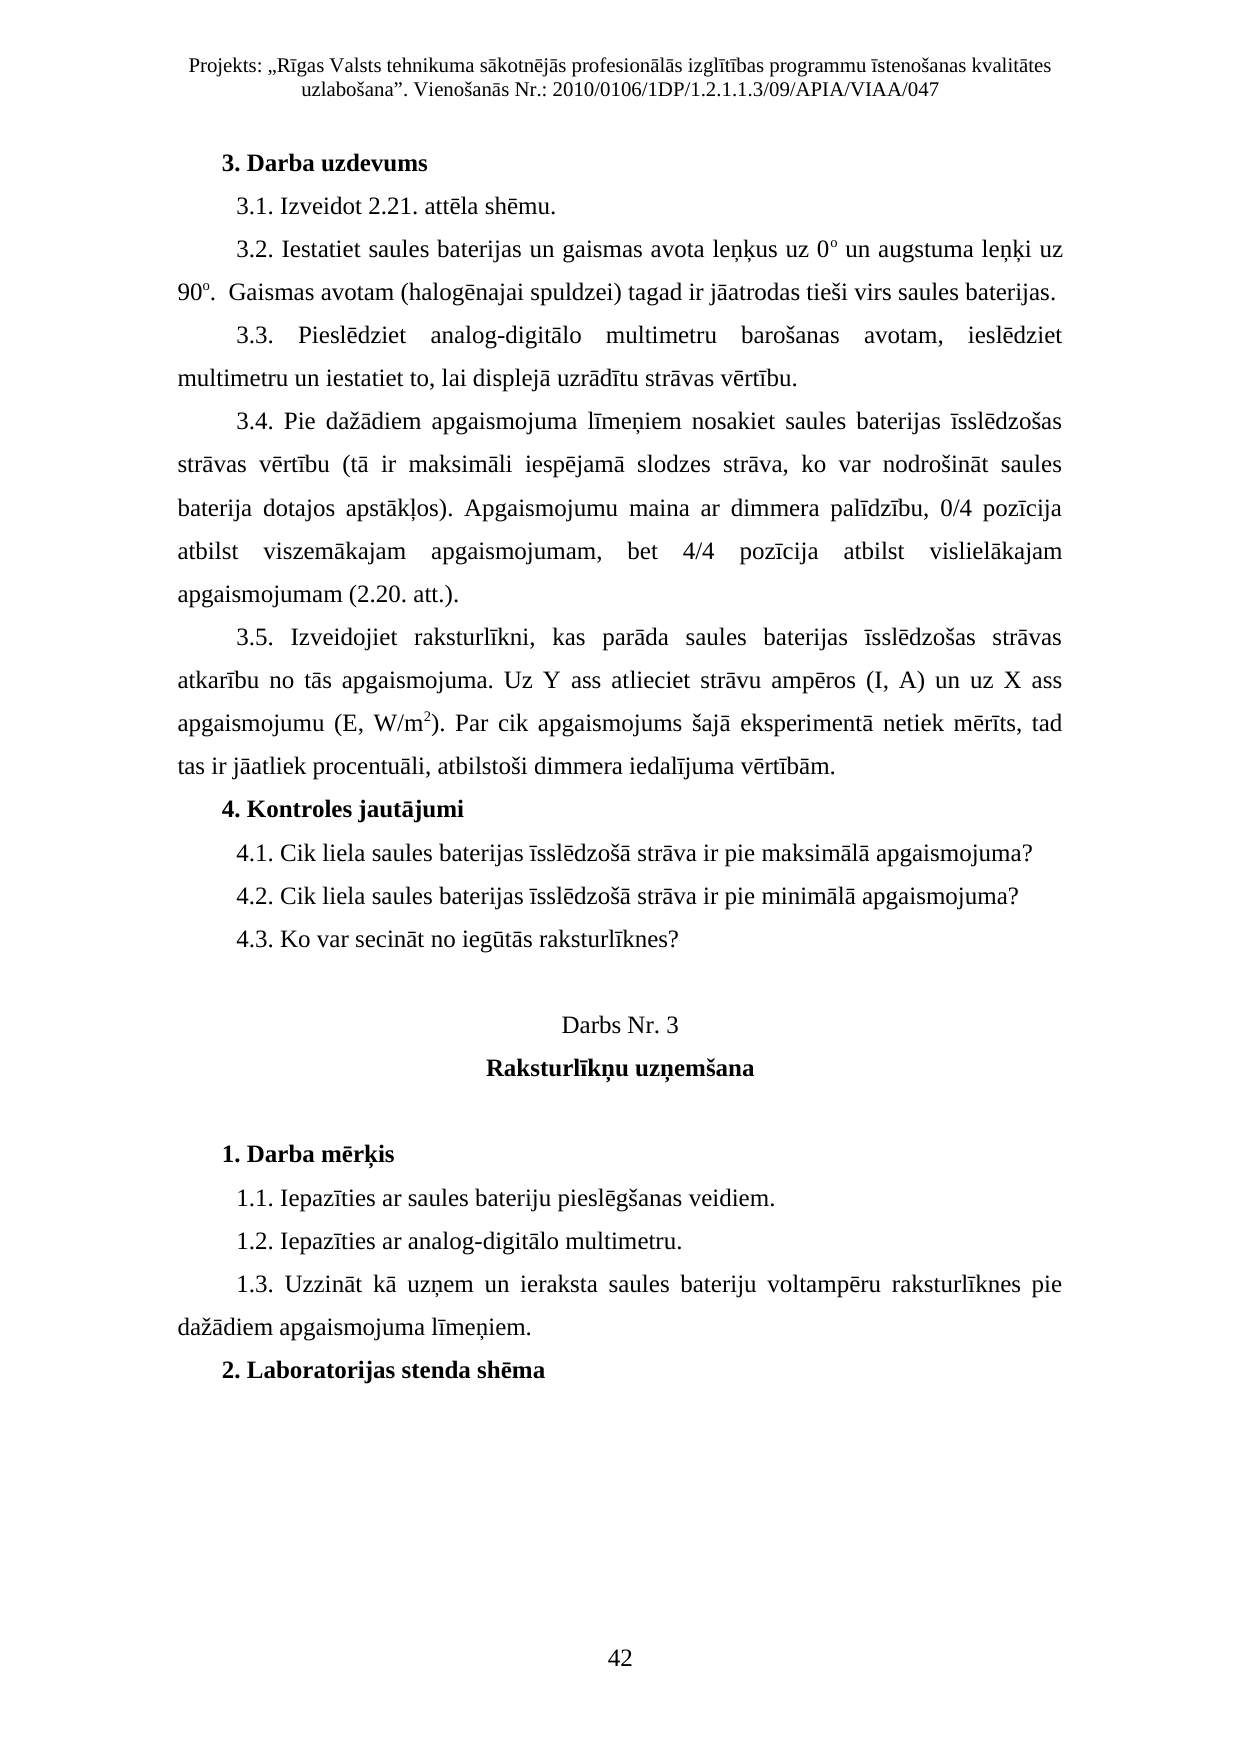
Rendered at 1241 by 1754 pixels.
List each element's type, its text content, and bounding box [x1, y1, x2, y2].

text 4.1. Cik liela saules baterijas īsslēdzošā strāva ir pie maksimālā apgaismojuma? [177, 838, 1063, 866]
text 1. Darba mērķis [177, 1139, 1063, 1168]
text 3.2. Iestatiet saules baterijas un gaismas avota leņķus uz 0o un augstuma leņķi uz 90o. Gaismas avotam (halogēnajai spuldzei) tagad ir jāatrodas tieši virs saules baterijas. [177, 234, 1063, 306]
text Raksturlīkņu uzņemšana [177, 1053, 1063, 1082]
text 4. Kontroles jautājumi [177, 794, 1063, 823]
text 2. Laboratorijas stenda shēma [177, 1355, 1063, 1384]
text 3.1. Izveidot 2.21. attēla shēmu. [177, 191, 1063, 219]
text 1.3. Uzzināt kā uzņem un ieraksta saules bateriju voltampēru raksturlīknes pie dažādiem apgaismojuma līmeņiem. [177, 1269, 1063, 1341]
text 1.1. Iepazīties ar saules bateriju pieslēgšanas veidiem. [177, 1183, 1063, 1211]
text 3.3. Pieslēdziet analog-digitālo multimetru barošanas avotam, ieslēdziet multimetru un iestatiet to, lai displejā uzrādītu strāvas vērtību. [177, 320, 1063, 392]
text 3.4. Pie dažādiem apgaismojuma līmeņiem nosakiet saules baterijas īsslēdzošas strāvas vērtību (tā ir maksimāli iespējamā slodzes strāva, ko var nodrošināt saules baterija dotajos apstākļos). Apgaismojumu maina ar dimmera palīdzību, 0/4 pozīcija atbilst viszemākajam apgaismojumam, bet 4/4 pozīcija atbilst vislielākajam apgaismojumam (2.20. att.). [177, 406, 1063, 608]
text 3.5. Izveidojiet raksturlīkni, kas parāda saules baterijas īsslēdzošas strāvas atkarību no tās apgaismojuma. Uz Y ass atlieciet strāvu ampēros (I, A) un uz X ass apgaismojumu (E, W/m2). Par cik apgaismojums šajā eksperimentā netiek mērīts, tad tas ir jāatliek procentuāli, atbilstoši dimmera iedalījuma vērtībām. [177, 622, 1063, 780]
text 3. Darba uzdevums [177, 148, 1063, 176]
text Darbs Nr. 3 [177, 1010, 1063, 1039]
text 4.3. Ko var secināt no iegūtās raksturlīknes? [177, 924, 1063, 953]
text 4.2. Cik liela saules baterijas īsslēdzošā strāva ir pie minimālā apgaismojuma? [177, 881, 1063, 909]
text 1.2. Iepazīties ar analog-digitālo multimetru. [177, 1226, 1063, 1254]
